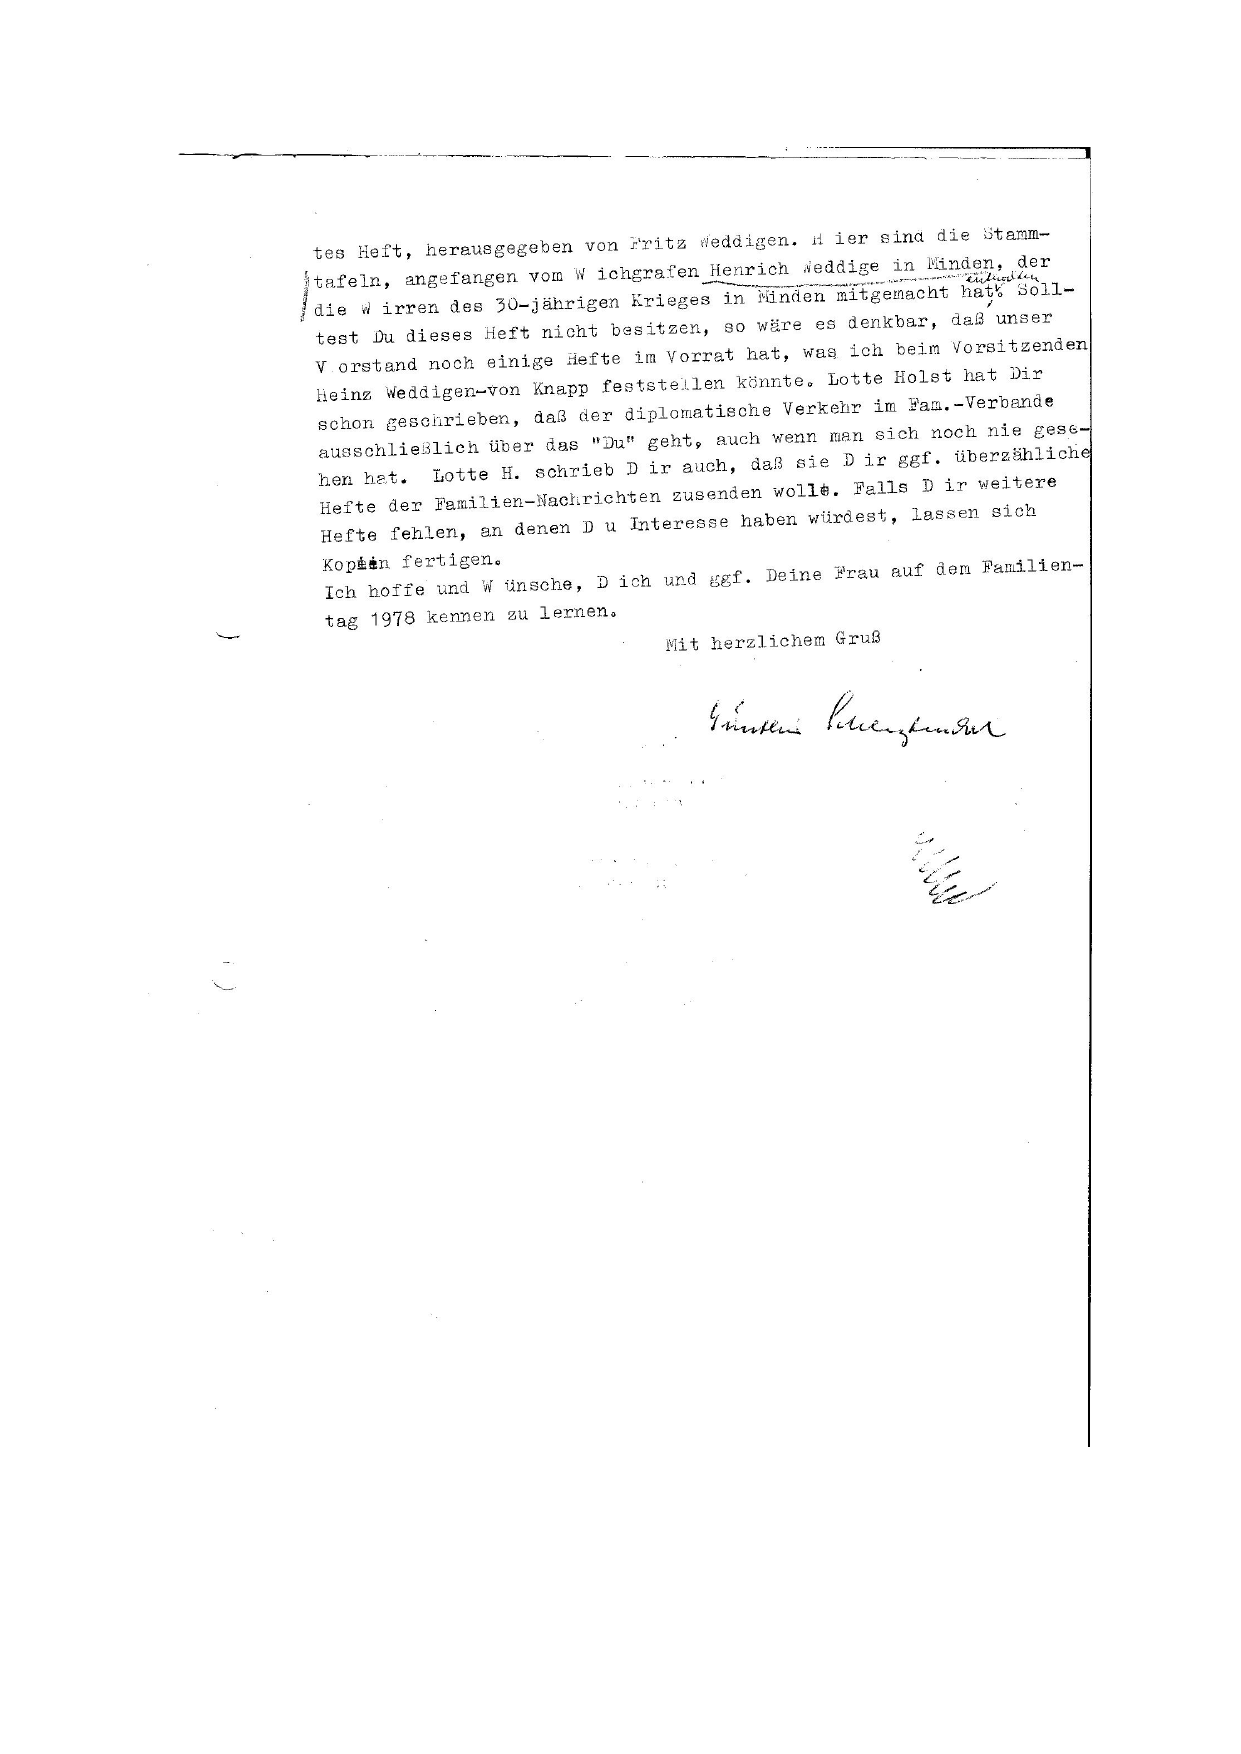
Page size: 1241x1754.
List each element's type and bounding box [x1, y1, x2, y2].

picture [147, 147, 1093, 1447]
